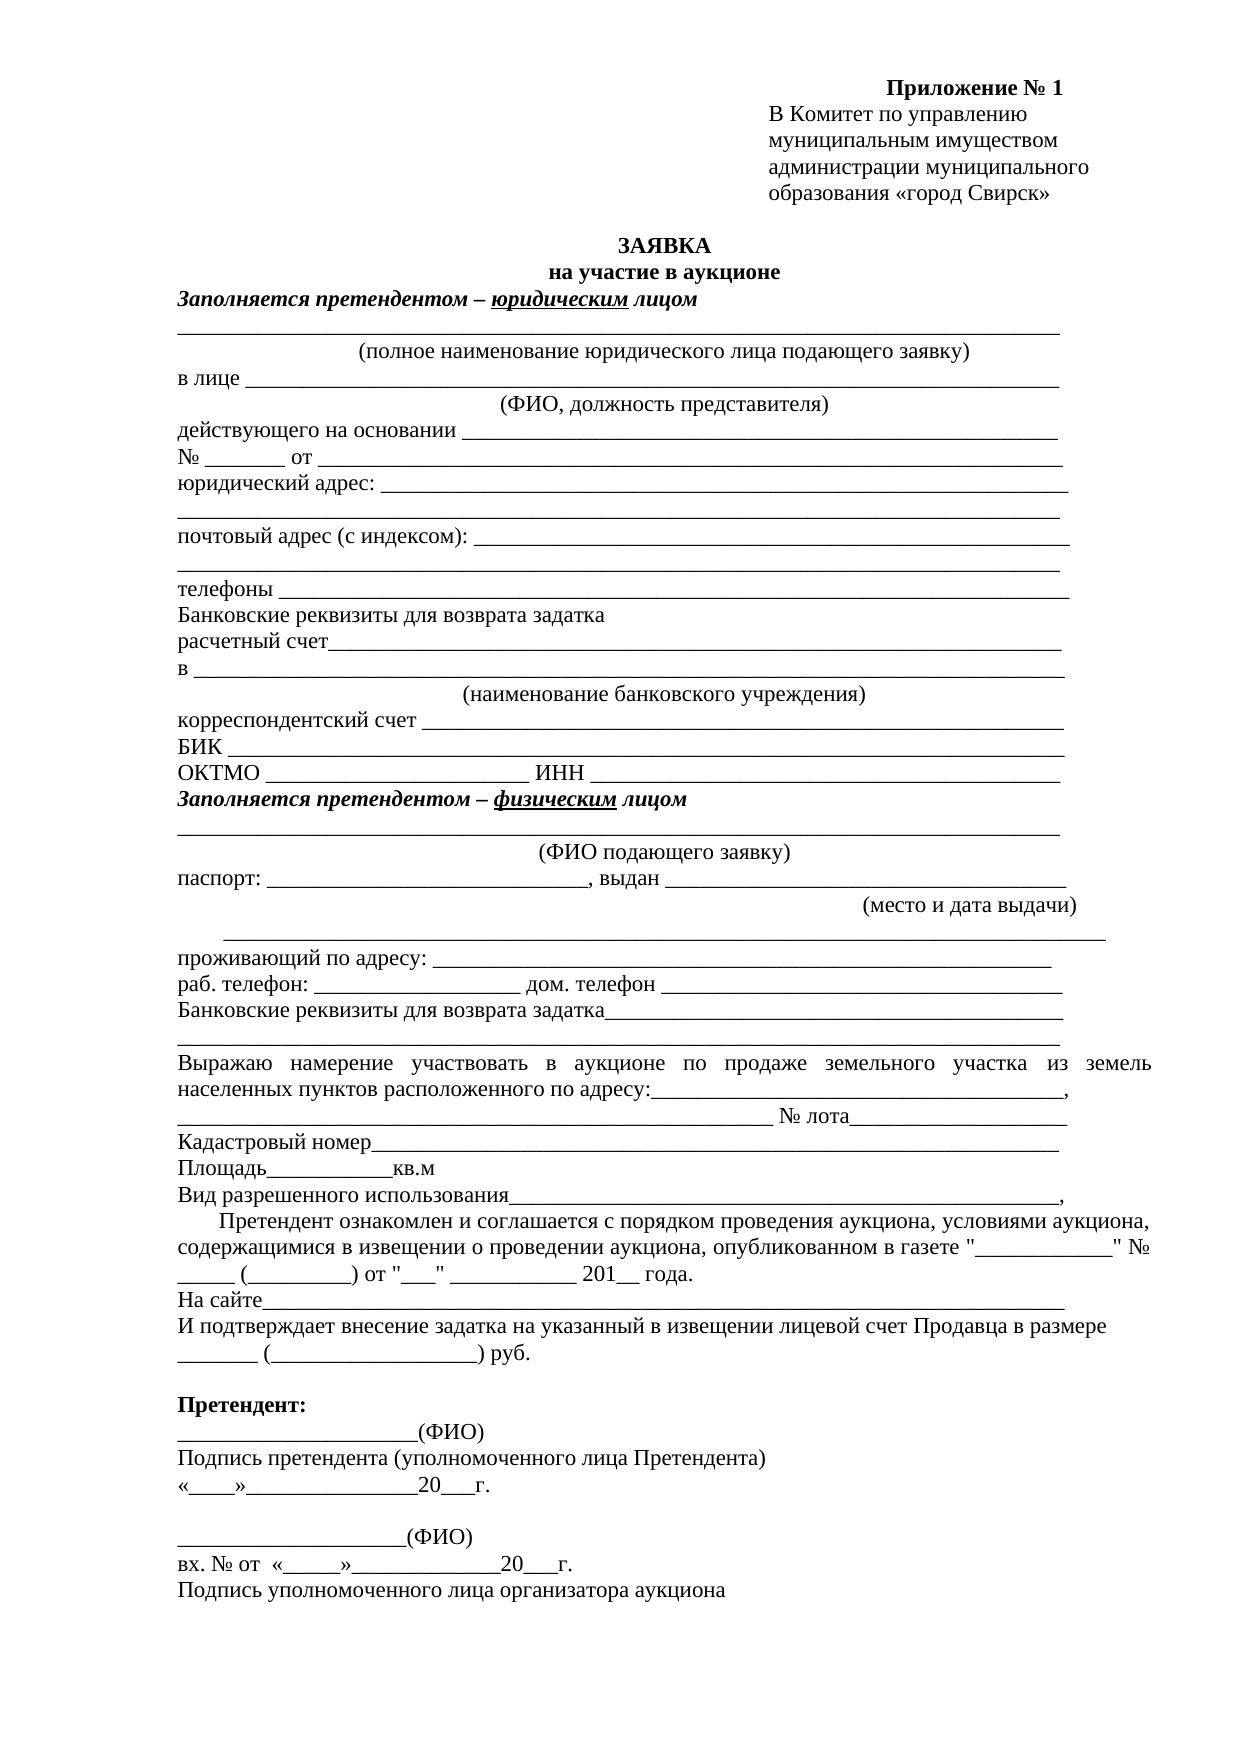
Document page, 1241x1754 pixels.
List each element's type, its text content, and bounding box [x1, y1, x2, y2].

text Заполняется претендентом – юридическим лицом [177, 285, 1152, 311]
text расчетный счет________________________________________________________________ [177, 627, 1152, 654]
text телефоны _____________________________________________________________________ [177, 574, 1152, 601]
text _____________________________________________________________________________ [177, 812, 1152, 838]
text _____________________(ФИО) [177, 1418, 1152, 1444]
text юридический адрес: ____________________________________________________________ [177, 469, 1152, 496]
text раб. телефон: __________________ дом. телефон ___________________________________ [177, 970, 1152, 996]
text Выражаю намерение участвовать в аукционе по продаже земельного участка из земель населенных пунктов расположенного по адресу:____________________________________, [177, 1049, 1152, 1102]
text ОКТМО _______________________ ИНН _________________________________________ [177, 759, 1152, 785]
text ____________________(ФИО) [177, 1523, 1152, 1550]
text _____________________________________________________________________________ [177, 496, 1152, 522]
text вх. № от «_____»_____________20___г. [177, 1550, 1152, 1576]
text (ФИО, должность представителя) [177, 390, 1152, 416]
text Заполняется претендентом – физическим лицом [177, 785, 1152, 812]
text ЗАЯВКА [177, 232, 1152, 258]
text ____________________________________________________ № лота___________________ [177, 1102, 1152, 1128]
text Подпись претендента (уполномоченного лица Претендента) [177, 1444, 1152, 1471]
text На сайте______________________________________________________________________ [177, 1286, 1152, 1312]
text в ____________________________________________________________________________ [177, 654, 1152, 680]
text корреспондентский счет ________________________________________________________ [177, 706, 1152, 733]
text В Комитет по управлению муниципальным имуществом администрации муниципального образования «город Свирск» [768, 100, 1152, 206]
text Подпись уполномоченного лица организатора аукциона [177, 1576, 1152, 1602]
text Площадь___________кв.м [177, 1154, 1152, 1181]
text _____________________________________________________________________________ [177, 1023, 1152, 1049]
text в лице _______________________________________________________________________ [177, 364, 1152, 390]
text И подтверждает внесение задатка на указанный в извещении лицевой счет Продавца в размере _______ (__________________) руб. [177, 1312, 1152, 1365]
text № _______ от _________________________________________________________________ [177, 443, 1152, 469]
text «____»_______________20___г. [177, 1471, 1152, 1497]
text Претендент: [177, 1392, 1152, 1418]
text _____________________________________________________________________________ [177, 548, 1152, 574]
text Вид разрешенного использования________________________________________________, [177, 1181, 1152, 1207]
text почтовый адрес (с индексом): ____________________________________________________ [177, 522, 1152, 548]
text (полное наименование юридического лица подающего заявку) [177, 337, 1152, 364]
text действующего на основании ____________________________________________________ [177, 416, 1152, 443]
text БИК _________________________________________________________________________ [177, 733, 1152, 759]
text (наименование банковского учреждения) [177, 680, 1152, 706]
text на участие в аукционе [177, 258, 1152, 285]
text Приложение № 1 [177, 74, 1152, 100]
text паспорт: ____________________________, выдан ___________________________________ [177, 864, 1152, 891]
text Банковские реквизиты для возврата задатка________________________________________ [177, 996, 1152, 1023]
text Кадастровый номер____________________________________________________________ [177, 1128, 1152, 1154]
text Банковские реквизиты для возврата задатка [177, 601, 1152, 627]
text (место и дата выдачи) _____________________________________________________________________________ [177, 891, 1152, 943]
text Претендент ознакомлен и соглашается с порядком проведения аукциона, условиями аукциона, содержащимися в извещении о проведении аукциона, опубликованном в газете "____________" № _____ (_________) от "___" ___________ 201__ года. [177, 1207, 1152, 1286]
text _____________________________________________________________________________ [177, 311, 1152, 337]
text (ФИО подающего заявку) [177, 838, 1152, 864]
text проживающий по адресу: ______________________________________________________ [177, 943, 1152, 970]
